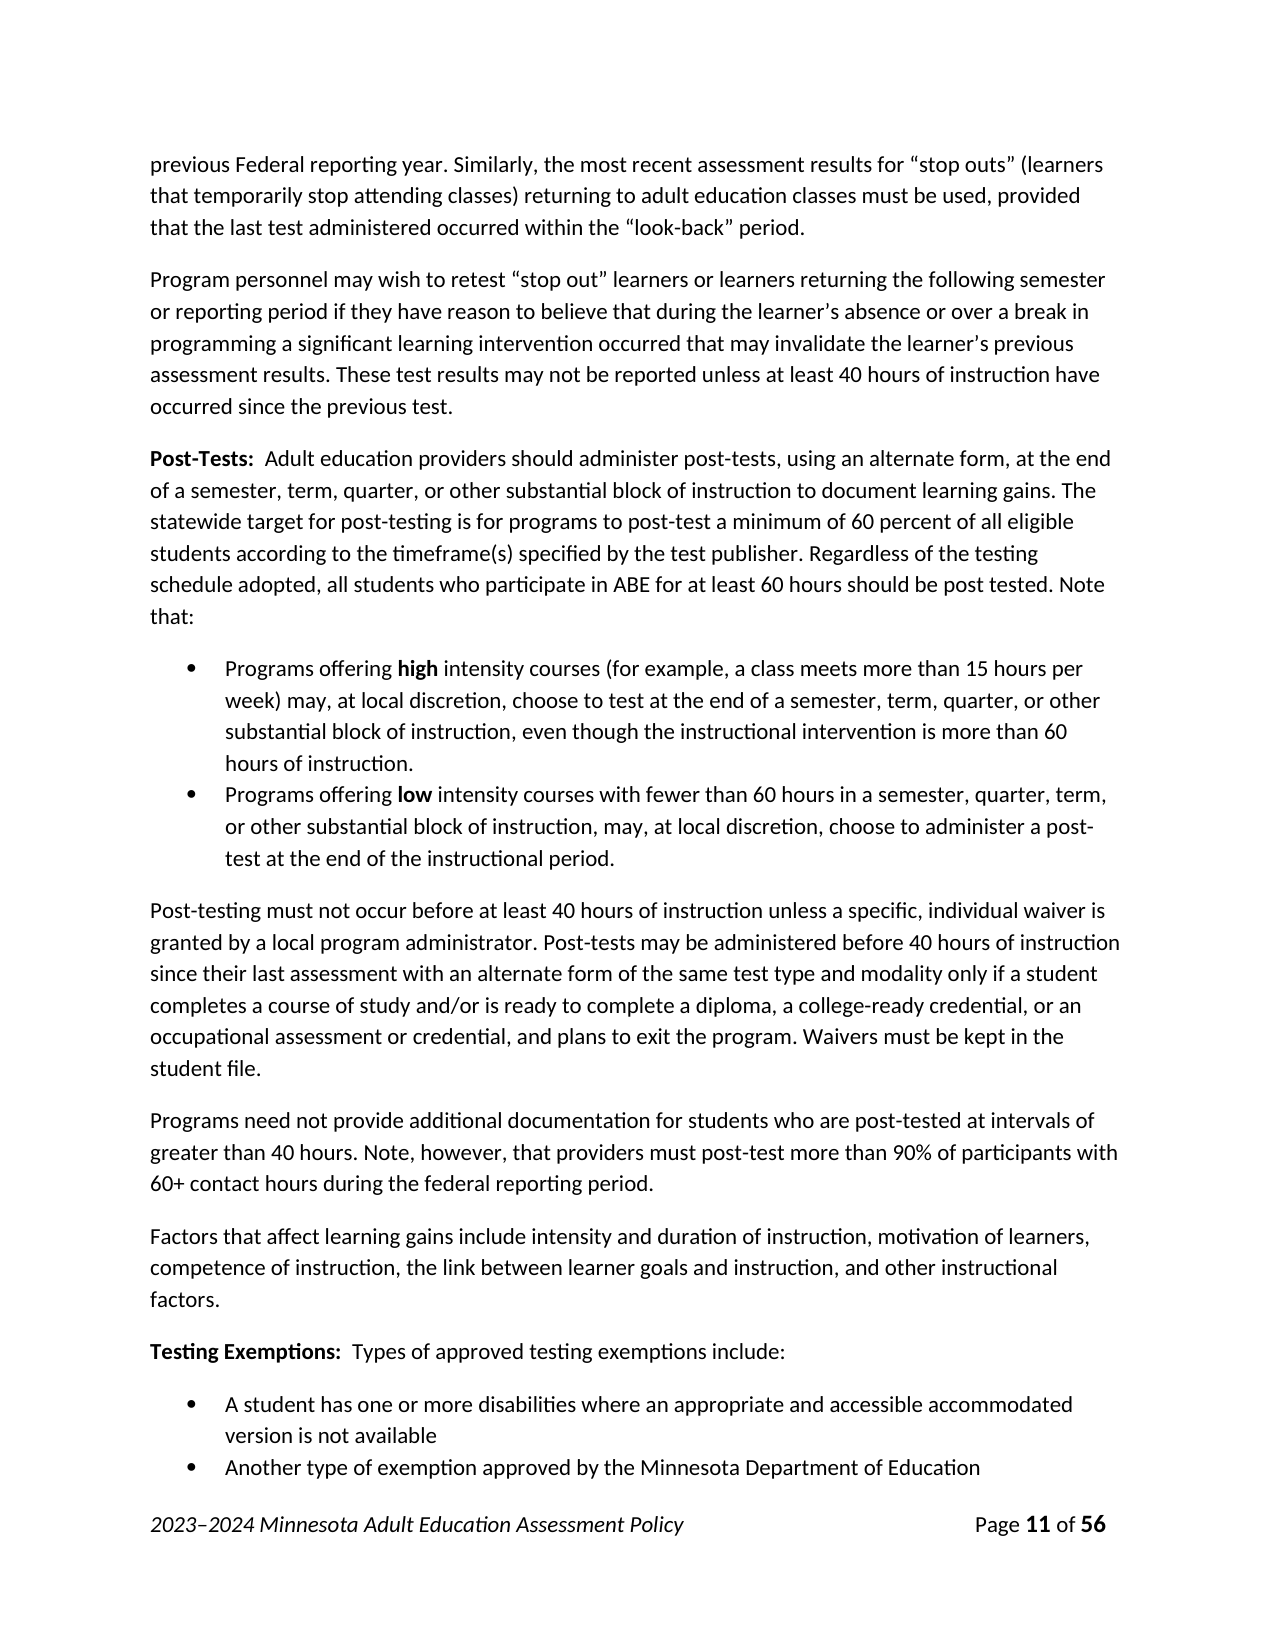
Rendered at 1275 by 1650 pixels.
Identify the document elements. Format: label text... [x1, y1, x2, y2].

list Programs offering low intensity courses with fewer than 60 hours in a semester, quarter, term, or other substantial block of instruction, may, at local discretion, choose to administer a post-test at the end of the instructional period. [187, 781, 1125, 872]
list A student has one or more disabilities where an appropriate and accessible accommodated version is not available [187, 1390, 1125, 1449]
list Another type of exemption approved by the Minnesota Department of Education [187, 1453, 1125, 1481]
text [150, 150, 1125, 241]
text Testing Exemptions: Types of approved testing exemptions include: [150, 1337, 1125, 1365]
text Post-Tests: Adult education providers should administer post-tests, using an alternate form, at the end of a semester, term, quarter, or other substantial block of instruction to document learning gains. The statewide target for post-testing is for programs to post-test a minimum of 60 percent of all eligible students according to the timeframe(s) specified by the test publisher. Regardless of the testing schedule adopted, all students who participate in ABE for at least 60 hours should be post tested. Note that: [150, 444, 1125, 630]
list Programs offering high intensity courses (for example, a class meets more than 15 hours per week) may, at local discretion, choose to test at the end of a semester, term, quarter, or other substantial block of instruction, even though the instructional intervention is more than 60 hours of instruction. [187, 654, 1125, 777]
text Program personnel may wish to retest “stop out” learners or learners returning the following semester or reporting period if they have reason to believe that during the learner’s absence or over a break in programming a significant learning intervention occurred that may invalidate the learner’s previous assessment results. These test results may not be reported unless at least 40 hours of instruction have occurred since the previous test. [150, 266, 1125, 420]
text Programs need not provide additional documentation for students who are post-tested at intervals of greater than 40 hours. Note, however, that providers must post-test more than 90% of participants with 60+ contact hours during the federal reporting period. [150, 1106, 1125, 1197]
text Post-testing must not occur before at least 40 hours of instruction unless a specific, individual waiver is granted by a local program administrator. Post-tests may be administered before 40 hours of instruction since their last assessment with an alternate form of the same test type and modality only if a student completes a course of study and/or is ready to complete a diploma, a college-ready credential, or an occupational assessment or credential, and plans to exit the program. Waivers must be kept in the student file. [150, 896, 1125, 1082]
text Factors that affect learning gains include intensity and duration of instruction, motivation of learners, competence of instruction, the link between learner goals and instruction, and other instructional factors. [150, 1222, 1125, 1313]
